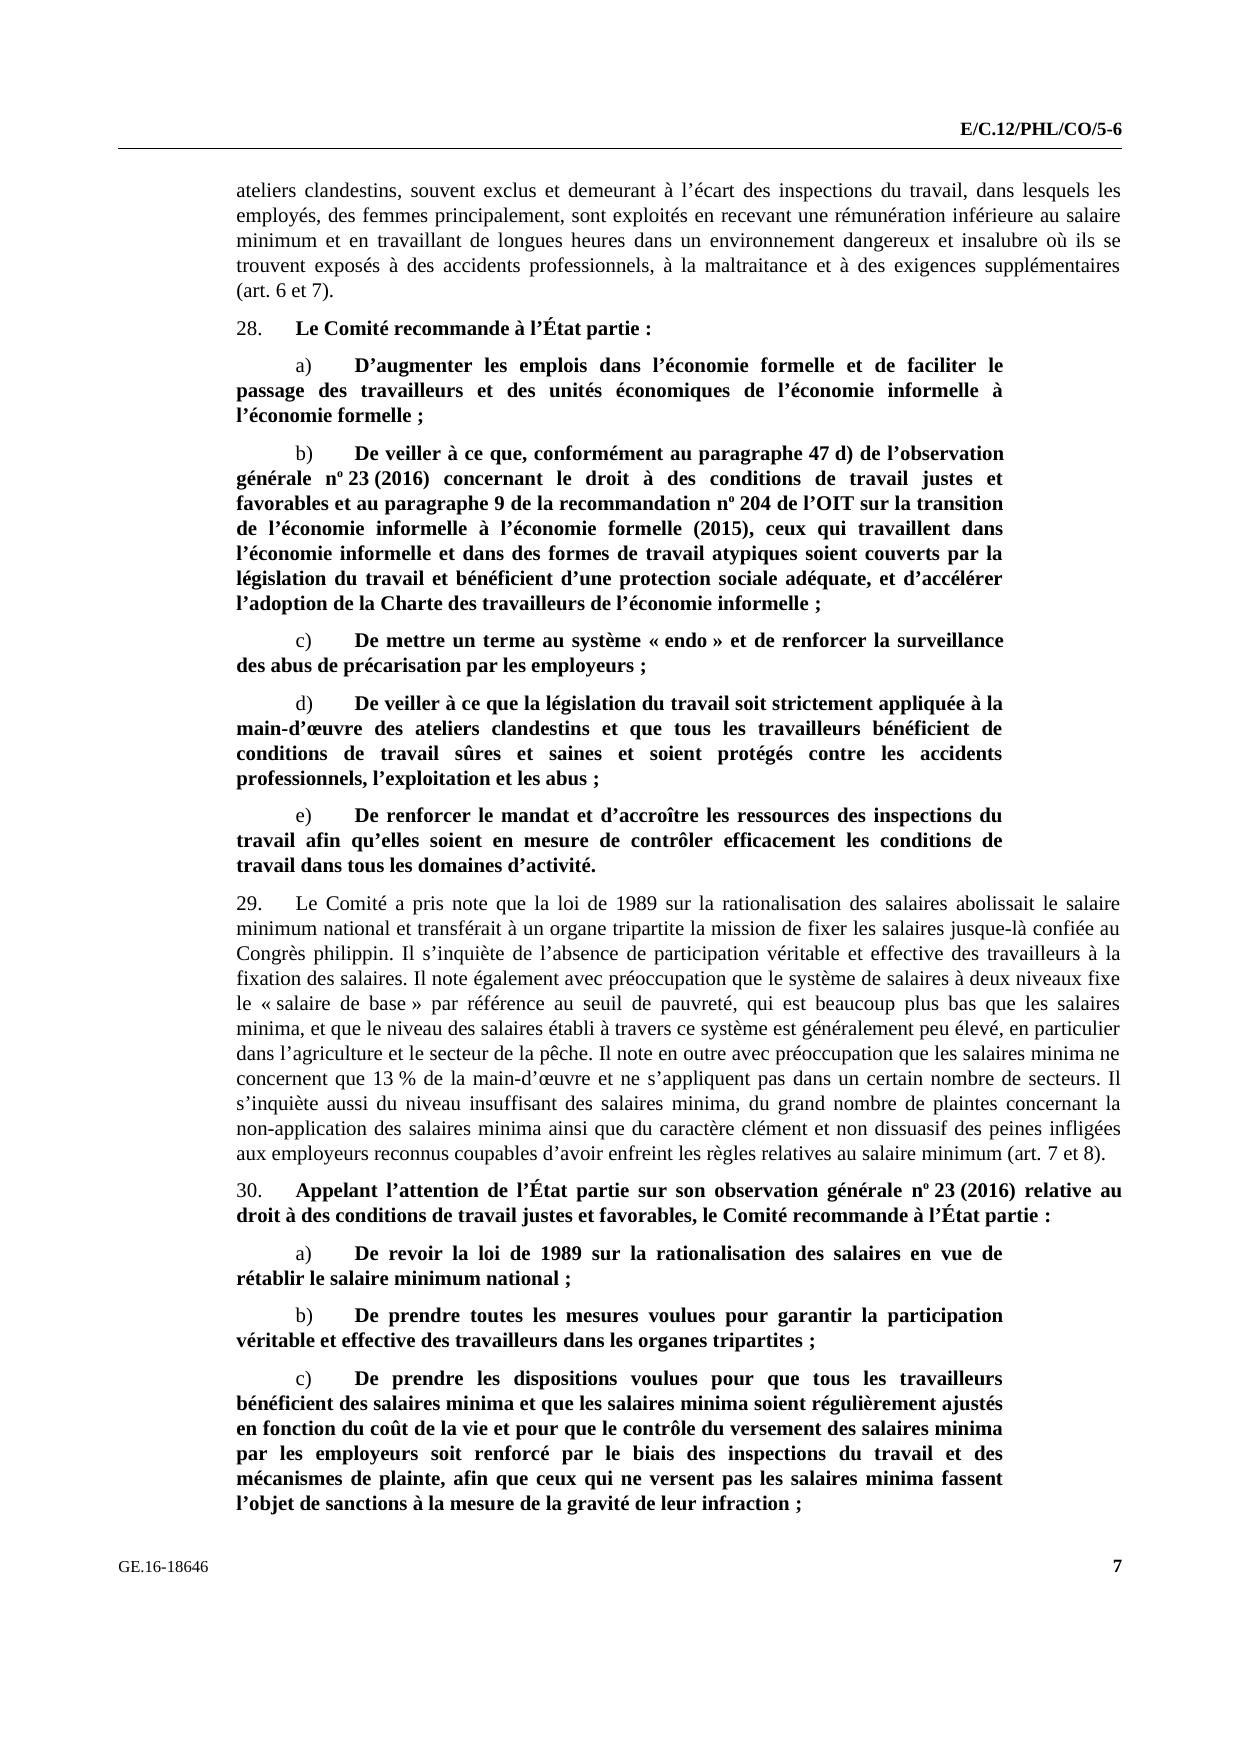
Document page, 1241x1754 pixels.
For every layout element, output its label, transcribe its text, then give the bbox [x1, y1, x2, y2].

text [236, 177, 1122, 302]
text b) De veiller à ce que, conformément au paragraphe 47 d) de l’observation générale no 23 (2016) concernant le droit à des conditions de travail justes et favorables et au paragraphe 9 de la recommandation no 204 de l’OIT sur la transition de l’économie informelle à l’économie formelle (2015), ceux qui travaillent dans l’économie informelle et dans des formes de travail atypiques soient couverts par la législation du travail et bénéficient d’une protection sociale adéquate, et d’accélérer l’adoption de la Charte des travailleurs de l’économie informelle ; [236, 440, 1004, 615]
text a) De revoir la loi de 1989 sur la rationalisation des salaires en vue de rétablir le salaire minimum national ; [236, 1240, 1004, 1290]
text b) De prendre toutes les mesures voulues pour garantir la participation véritable et effective des travailleurs dans les organes tripartites ; [236, 1302, 1004, 1352]
text a) D’augmenter les emplois dans l’économie formelle et de faciliter le passage des travailleurs et des unités économiques de l’économie informelle à l’économie formelle ; [236, 352, 1004, 427]
text e) De renforcer le mandat et d’accroître les ressources des inspections du travail afin qu’elles soient en mesure de contrôler efficacement les conditions de travail dans tous les domaines d’activité. [236, 802, 1004, 877]
text Le Comité recommande à l’État partie : [236, 315, 1122, 340]
text c) De prendre les dispositions voulues pour que tous les travailleurs bénéficient des salaires minima et que les salaires minima soient régulièrement ajustés en fonction du coût de la vie et pour que le contrôle du versement des salaires minima par les employeurs soit renforcé par le biais des inspections du travail et des mécanismes de plainte, afin que ceux qui ne versent pas les salaires minima fassent l’objet de sanctions à la mesure de la gravité de leur infraction ; [236, 1365, 1004, 1515]
text c) De mettre un terme au système « endo » et de renforcer la surveillance des abus de précarisation par les employeurs ; [236, 627, 1004, 677]
text Le Comité a pris note que la loi de 1989 sur la rationalisation des salaires abolissait le salaire minimum national et transférait à un organe tripartite la mission de fixer les salaires jusque-là confiée au Congrès philippin. Il s’inquiète de l’absence de participation véritable et effective des travailleurs à la fixation des salaires. Il note également avec préoccupation que le système de salaires à deux niveaux fixe le « salaire de base » par référence au seuil de pauvreté, qui est beaucoup plus bas que les salaires minima, et que le niveau des salaires établi à travers ce système est généralement peu élevé, en particulier dans l’agriculture et le secteur de la pêche. Il note en outre avec préoccupation que les salaires minima ne concernent que 13 % de la main-d’œuvre et ne s’appliquent pas dans un certain nombre de secteurs. Il s’inquiète aussi du niveau insuffisant des salaires minima, du grand nombre de plaintes concernant la non-application des salaires minima ainsi que du caractère clément et non dissuasif des peines infligées aux employeurs reconnus coupables d’avoir enfreint les règles relatives au salaire minimum (art. 7 et 8). [236, 890, 1122, 1165]
text d) De veiller à ce que la législation du travail soit strictement appliquée à la main-d’œuvre des ateliers clandestins et que tous les travailleurs bénéficient de conditions de travail sûres et saines et soient protégés contre les accidents professionnels, l’exploitation et les abus ; [236, 690, 1004, 790]
text Appelant l’attention de l’État partie sur son observation générale no 23 (2016) relative au droit à des conditions de travail justes et favorables, le Comité recommande à l’État partie : [236, 1177, 1122, 1227]
